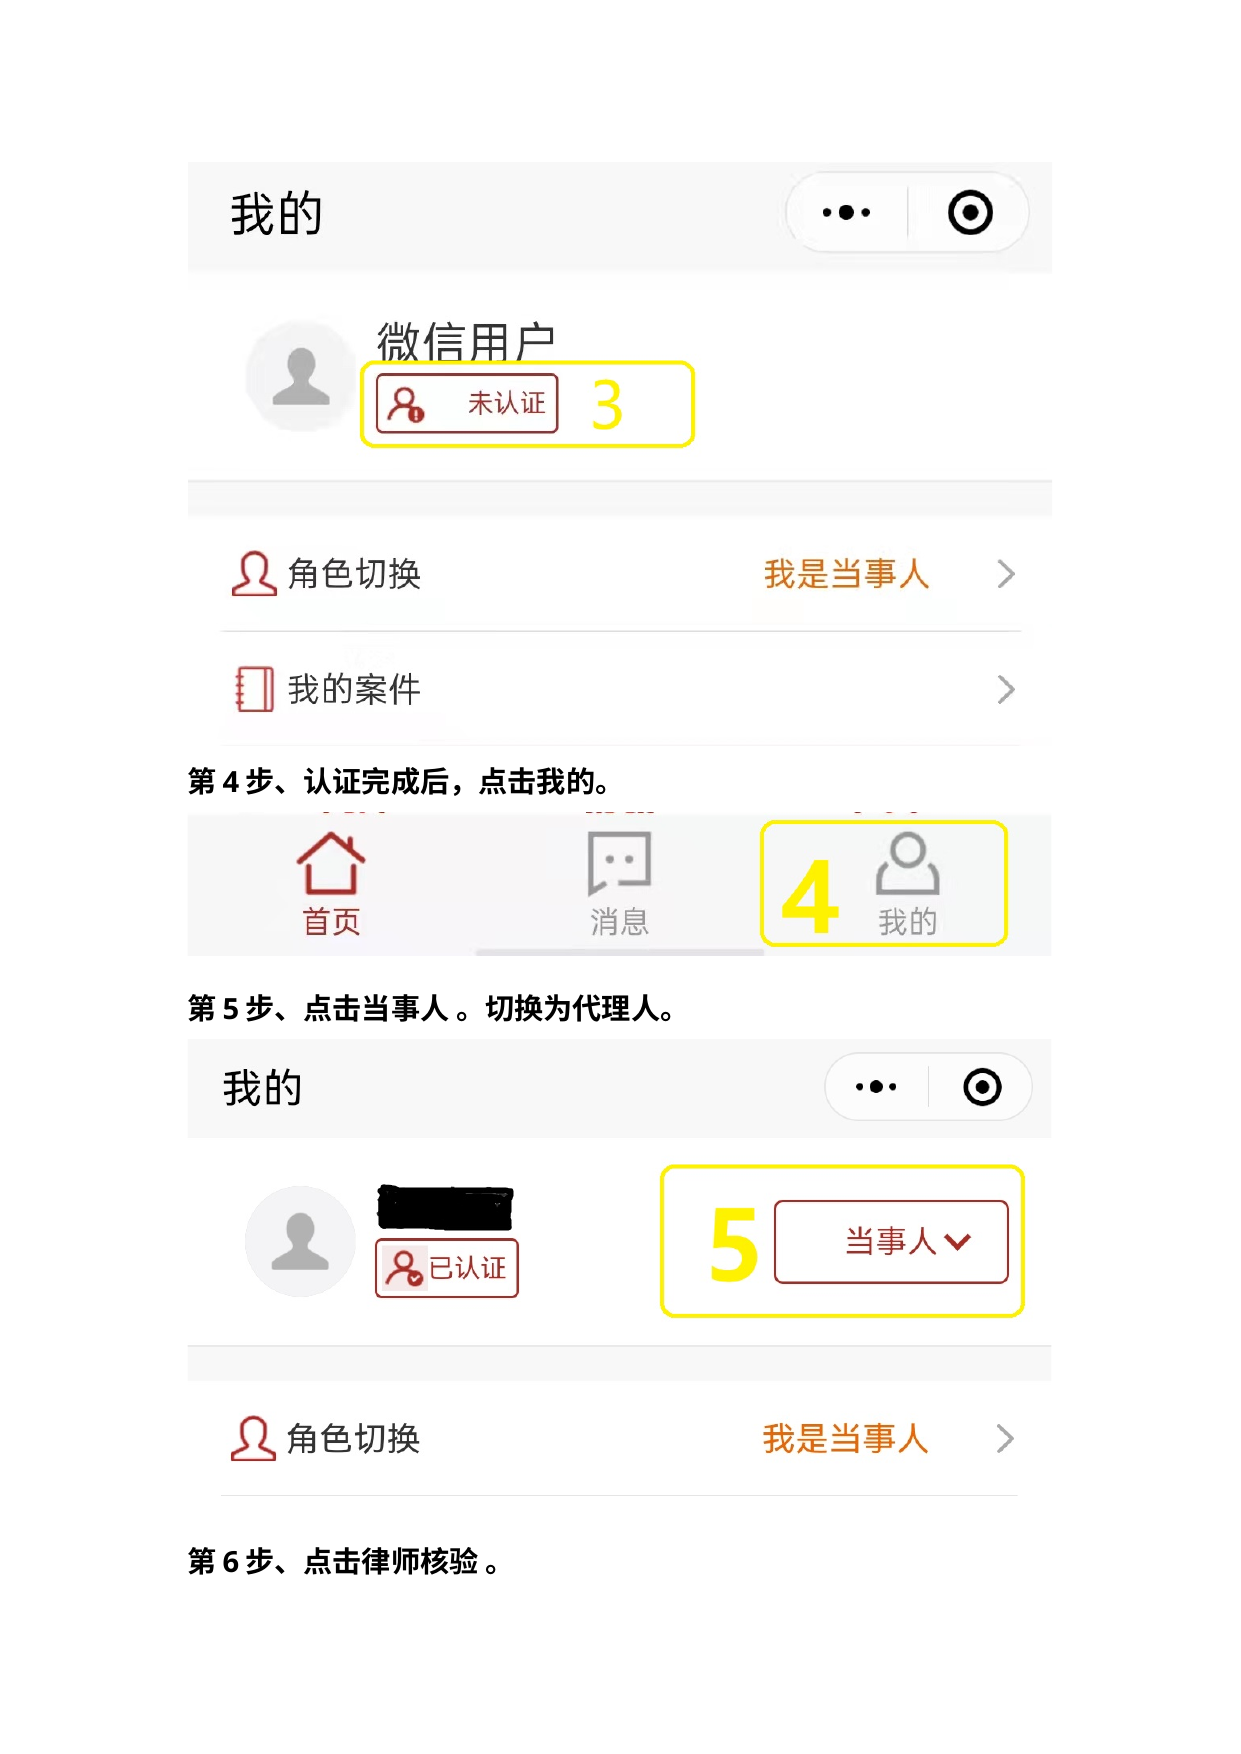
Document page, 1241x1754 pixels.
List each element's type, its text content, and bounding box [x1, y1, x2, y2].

text 第4步、认证完成后，点击我的。 [187, 747, 1053, 812]
picture [188, 162, 1053, 746]
text 第6步、点击律师核验 。 [187, 1527, 1053, 1592]
picture [187, 1039, 1052, 1496]
picture [187, 812, 1052, 956]
text 第5步、点击当事人 。切换为代理人。 [187, 974, 1053, 1039]
